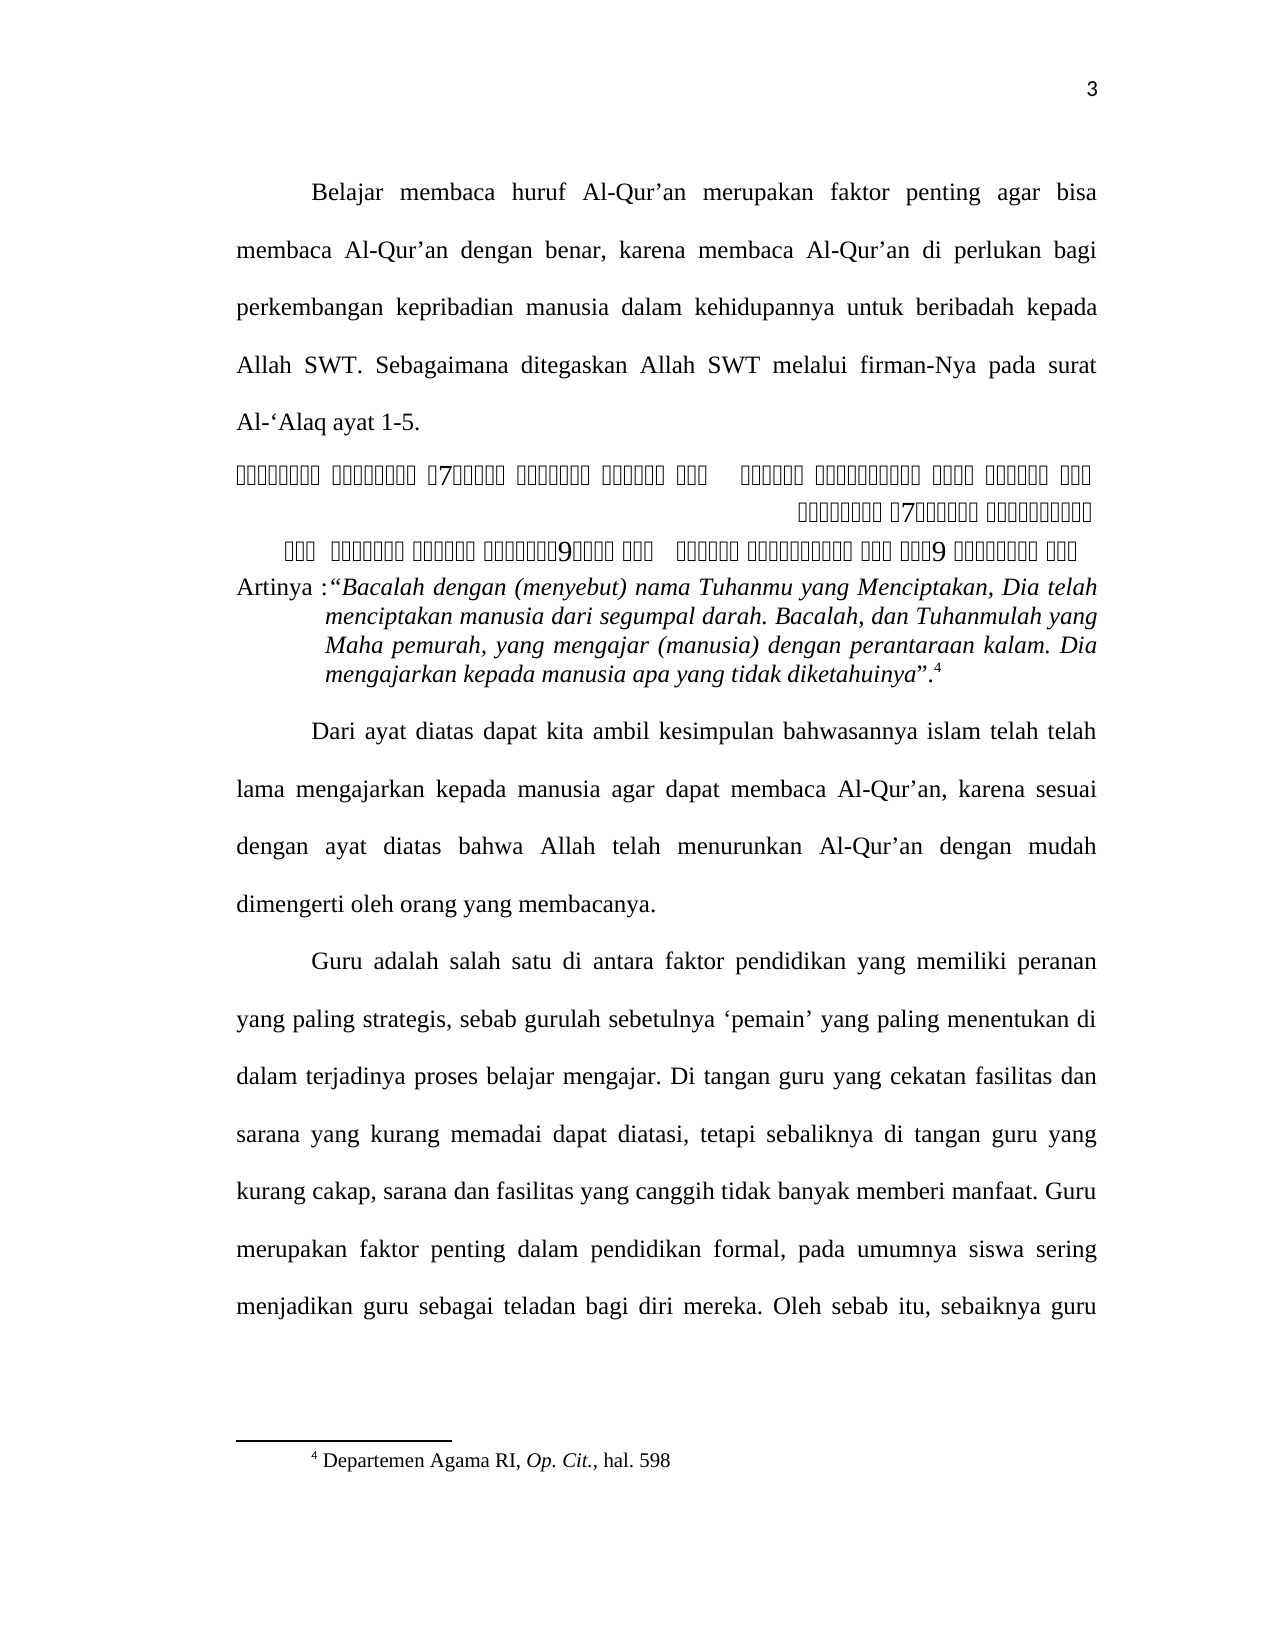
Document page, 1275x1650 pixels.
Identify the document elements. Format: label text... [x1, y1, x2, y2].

text Artinya :“Bacalah dengan (menyebut) nama Tuhanmu yang Menciptakan, Dia telah menciptakan manusia dari segumpal darah. Bacalah, dan Tuhanmulah yang Maha pemurah, yang mengajar (manusia) dengan perantaraan kalam. Dia mengajarkan kepada manusia apa yang tidak diketahuinya”. [236, 572, 1098, 687]
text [236, 946, 1098, 1320]
text Belajar membaca huruf Al-Qur’an merupakan faktor penting agar bisa membaca Al-Qur’an dengan benar, karena membaca Al-Qur’an di perlukan bagi perkembangan kepribadian manusia dalam kehidupannya untuk beribadah kepada Allah SWT. Sebagaimana ditegaskan Allah SWT melalui firman-Nya pada surat Al-‘Alaq ayat 1-5. [236, 177, 1098, 436]
text Dari ayat diatas dapat kita ambil kesimpulan bahwasannya islam telah telah lama mengajarkan kepada manusia agar dapat membaca Al-Qur’an, karena sesuai dengan ayat diatas bahwa Allah telah menurunkan Al-Qur’an dengan mudah dimengerti oleh orang yang membacanya. [236, 716, 1098, 917]
